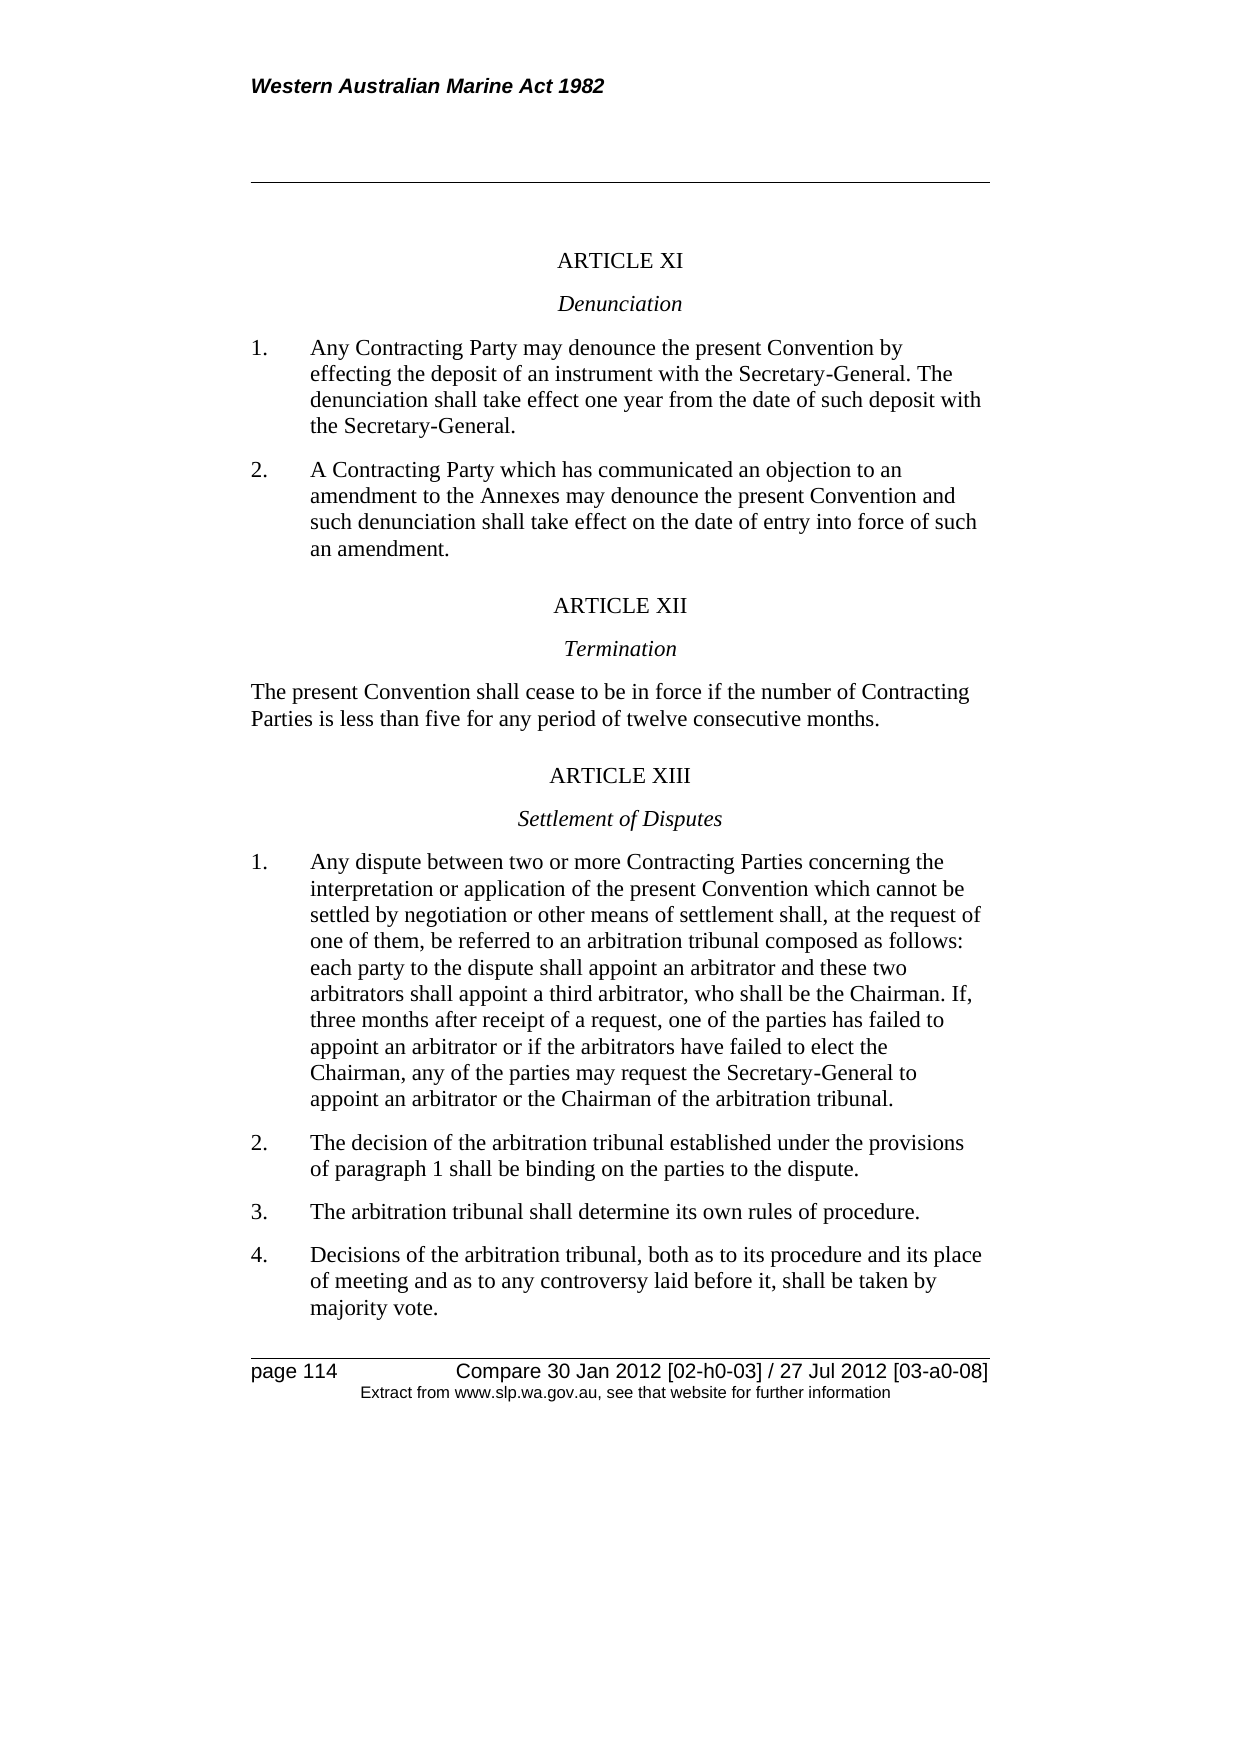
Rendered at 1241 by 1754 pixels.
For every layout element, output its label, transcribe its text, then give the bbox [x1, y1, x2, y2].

subtitle Termination [251, 635, 990, 662]
subtitle Settlement of Disputes [251, 805, 990, 832]
subtitle ARTICLE XI [251, 247, 990, 274]
text The present Convention shall cease to be in force if the number of Contracting Parties is less than five for any period of twelve consecutive months. [251, 678, 990, 731]
subtitle ARTICLE XIII [251, 762, 990, 789]
subtitle ARTICLE XII [251, 592, 990, 619]
subtitle Denunciation [251, 291, 990, 317]
text 2. The decision of the arbitration tribunal established under the provisions of paragraph 1 shall be binding on the parties to the dispute. [251, 1128, 990, 1181]
text 1. Any Contracting Party may denounce the present Convention by effecting the deposit of an instrument with the Secretary-General. The denunciation shall take effect one year from the date of such deposit with the Secretary-General. [251, 333, 990, 439]
text 3. The arbitration tribunal shall determine its own rules of procedure. [251, 1198, 990, 1224]
text 1. Any dispute between two or more Contracting Parties concerning the interpretation or application of the present Convention which cannot be settled by negotiation or other means of settlement shall, at the request of one of them, be referred to an arbitration tribunal composed as follows: each party to the dispute shall appoint an arbitrator and these two arbitrators shall appoint a third arbitrator, who shall be the Chairman. If, three months after receipt of a request, one of the parties has failed to appoint an arbitrator or if the arbitrators have failed to elect the Chairman, any of the parties may request the Secretary-General to appoint an arbitrator or the Chairman of the arbitration tribunal. [251, 848, 990, 1112]
text 2. A Contracting Party which has communicated an objection to an amendment to the Annexes may denounce the present Convention and such denunciation shall take effect on the date of entry into force of such an amendment. [251, 456, 990, 561]
text 4. Decisions of the arbitration tribunal, both as to its procedure and its place of meeting and as to any controversy laid before it, shall be taken by majority vote. [251, 1241, 990, 1320]
